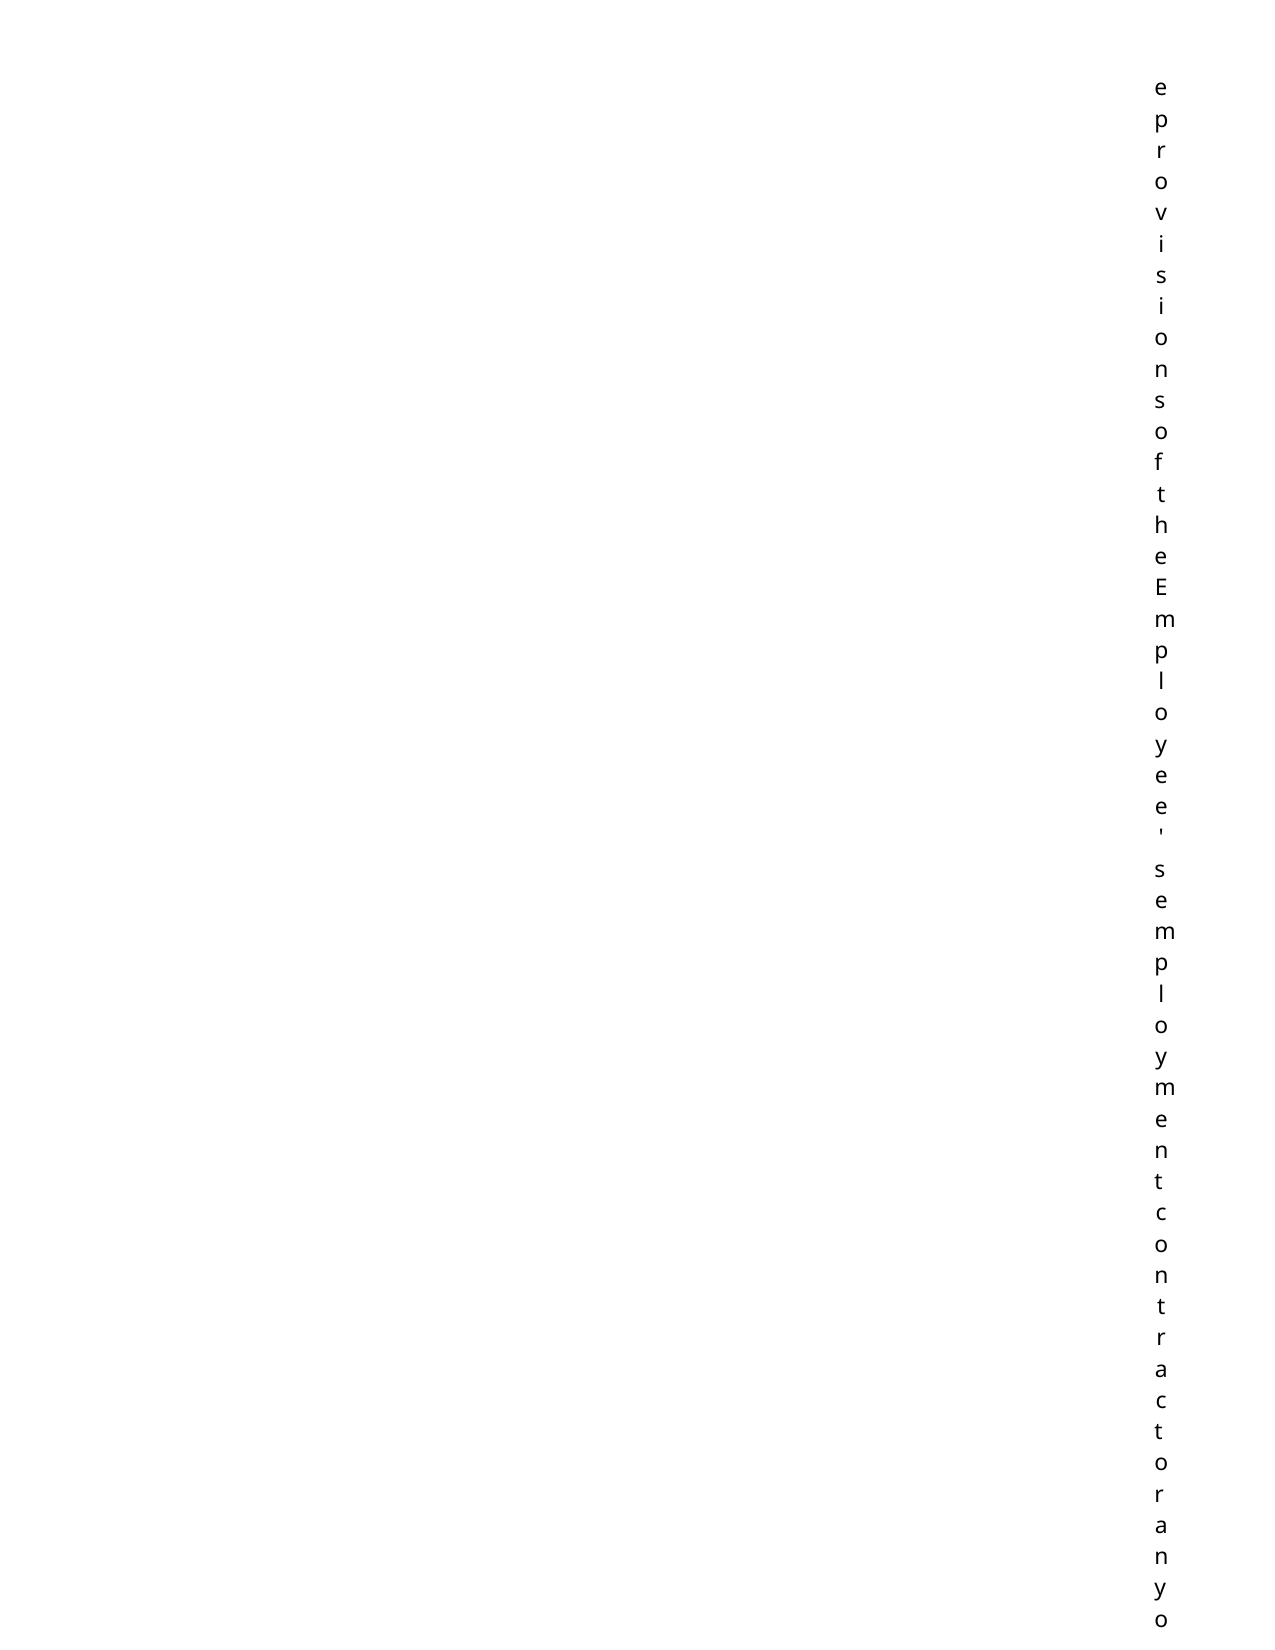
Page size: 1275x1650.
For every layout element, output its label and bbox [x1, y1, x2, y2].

text [1154, 71, 1168, 1634]
